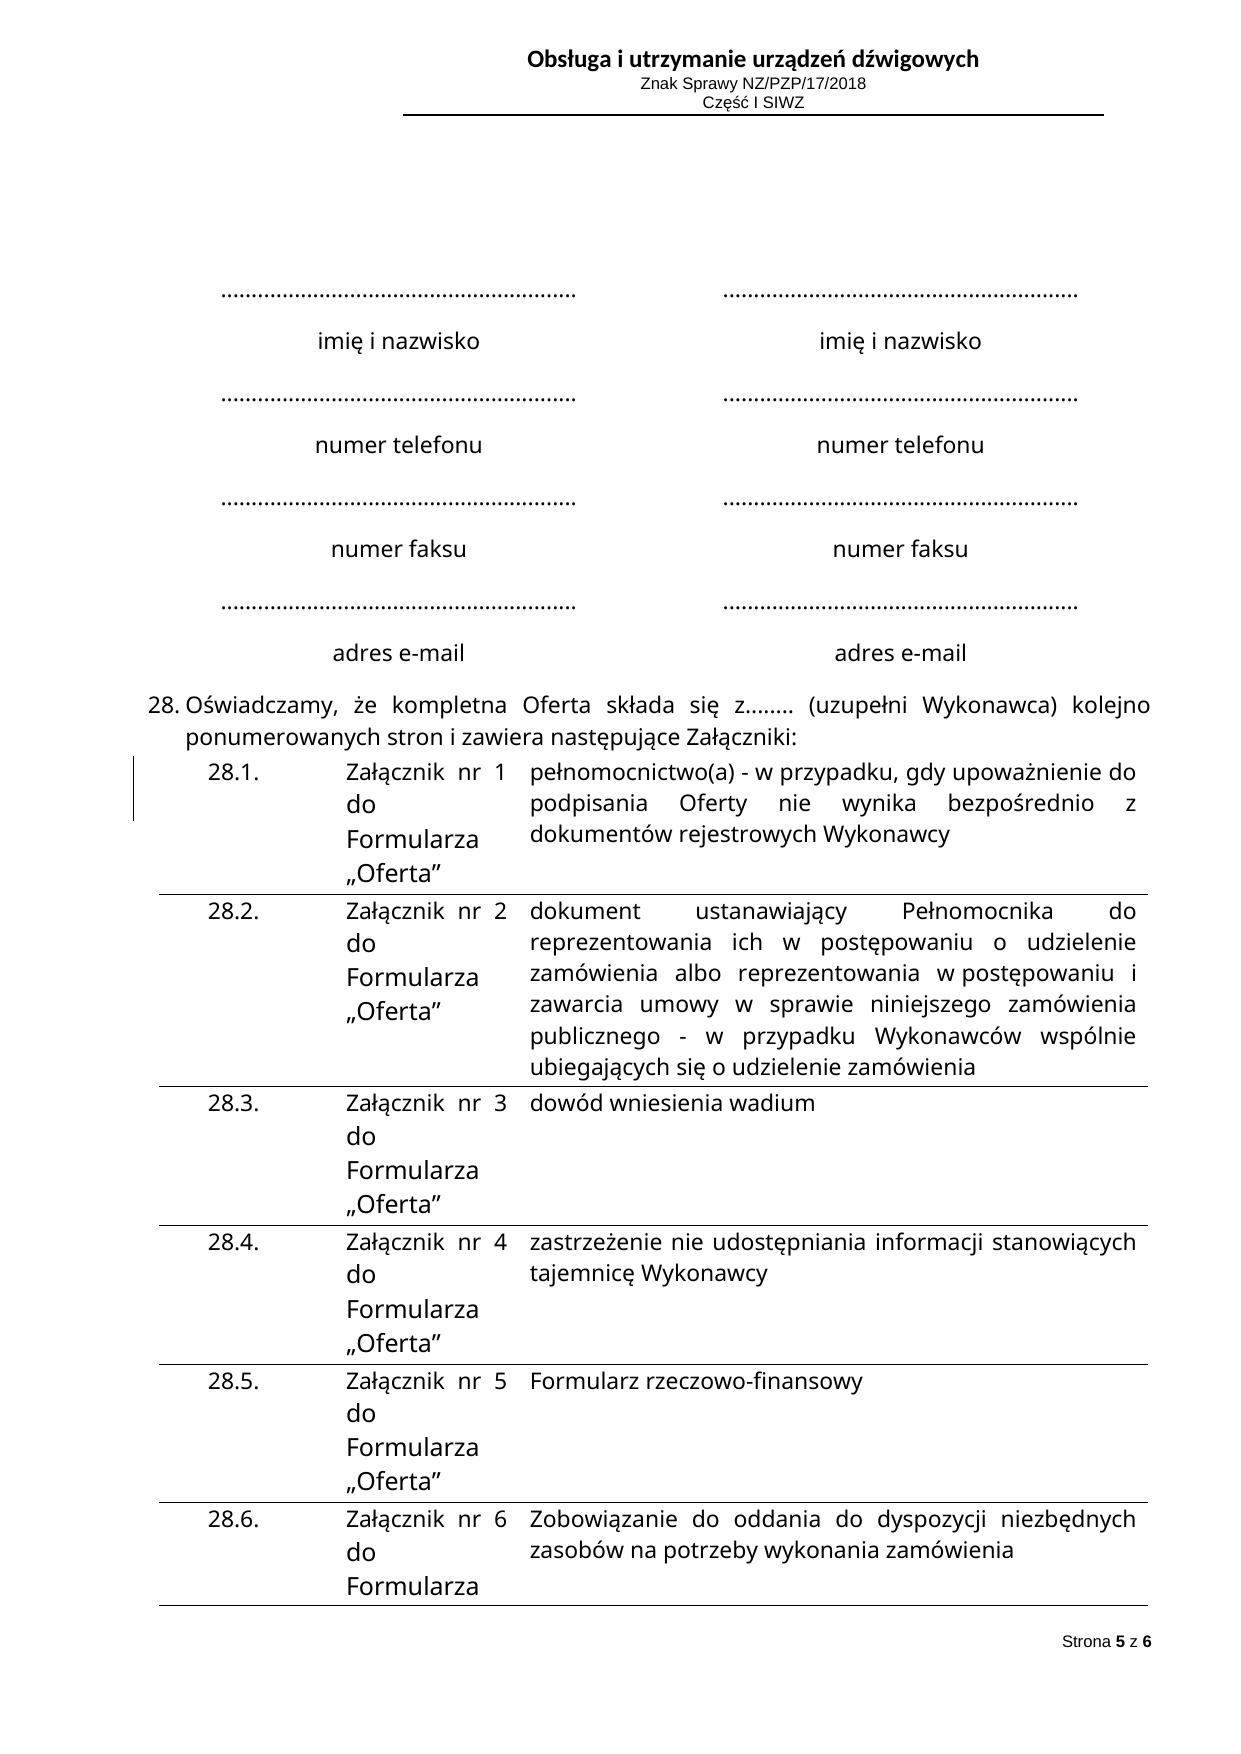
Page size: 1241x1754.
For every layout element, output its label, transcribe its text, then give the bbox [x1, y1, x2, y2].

table_cell adres e-mail [148, 637, 649, 689]
table_cell Formularz rzeczowo-finansowy [518, 1365, 1148, 1502]
table_cell Załącznik nr 3 do Formularza „Oferta” [335, 1087, 518, 1225]
table_cell Załącznik nr 2 do Formularza „Oferta” [335, 895, 518, 1086]
table_header pełnomocnictwo(a) - w przypadku, gdy upoważnienie do podpisania Oferty nie wynika bezpośrednio z dokumentów rejestrowych Wykonawcy [518, 756, 1148, 893]
table_cell .......................................................... [650, 377, 1152, 429]
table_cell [518, 1503, 1148, 1605]
table_cell .......................................................... [650, 481, 1152, 533]
table_cell [159, 1503, 334, 1605]
table_header Załącznik nr 1do Formularza „Oferta” [335, 756, 518, 893]
table_cell Załącznik nr 4 do Formularza „Oferta” [335, 1226, 518, 1363]
table_cell dokument ustanawiający Pełnomocnika do reprezentowania ich w postępowaniu o udzielenie zamówienia albo reprezentowania w postępowaniu i zawarcia umowy w sprawie niniejszego zamówienia publicznego - w przypadku Wykonawców wspólnie ubiegających się o udzielenie zamówienia [518, 895, 1148, 1086]
table_header [159, 756, 334, 893]
table_cell [159, 1226, 334, 1363]
table_cell Załącznik nr 5 do Formularza „Oferta” [335, 1365, 518, 1502]
table_cell .......................................................... [148, 377, 649, 429]
table_cell [159, 1087, 334, 1225]
table_header .......................................................... [650, 273, 1152, 325]
table_cell .......................................................... [148, 481, 649, 533]
list Oświadczamy, że kompletna Oferta składa się z........ (uzupełni Wykonawca) kolejno ponumerowanych stron i zawiera następujące Załączniki: [148, 689, 1152, 752]
table_cell numer faksu [650, 533, 1152, 585]
table_cell .......................................................... [650, 585, 1152, 637]
table_cell imię i nazwisko [650, 325, 1152, 377]
table_cell dowód wniesienia wadium [518, 1087, 1148, 1225]
table_cell [159, 1365, 334, 1502]
table_cell imię i nazwisko [148, 325, 649, 377]
table_cell adres e-mail [650, 637, 1152, 689]
table_cell [159, 895, 334, 1086]
table_cell numer faksu [148, 533, 649, 585]
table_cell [335, 1503, 518, 1605]
table_cell .......................................................... [148, 585, 649, 637]
table_cell numer telefonu [148, 429, 649, 481]
table_header .......................................................... [148, 273, 649, 325]
table_cell zastrzeżenie nie udostępniania informacji stanowiących tajemnicę Wykonawcy [518, 1226, 1148, 1363]
table_cell numer telefonu [650, 429, 1152, 481]
